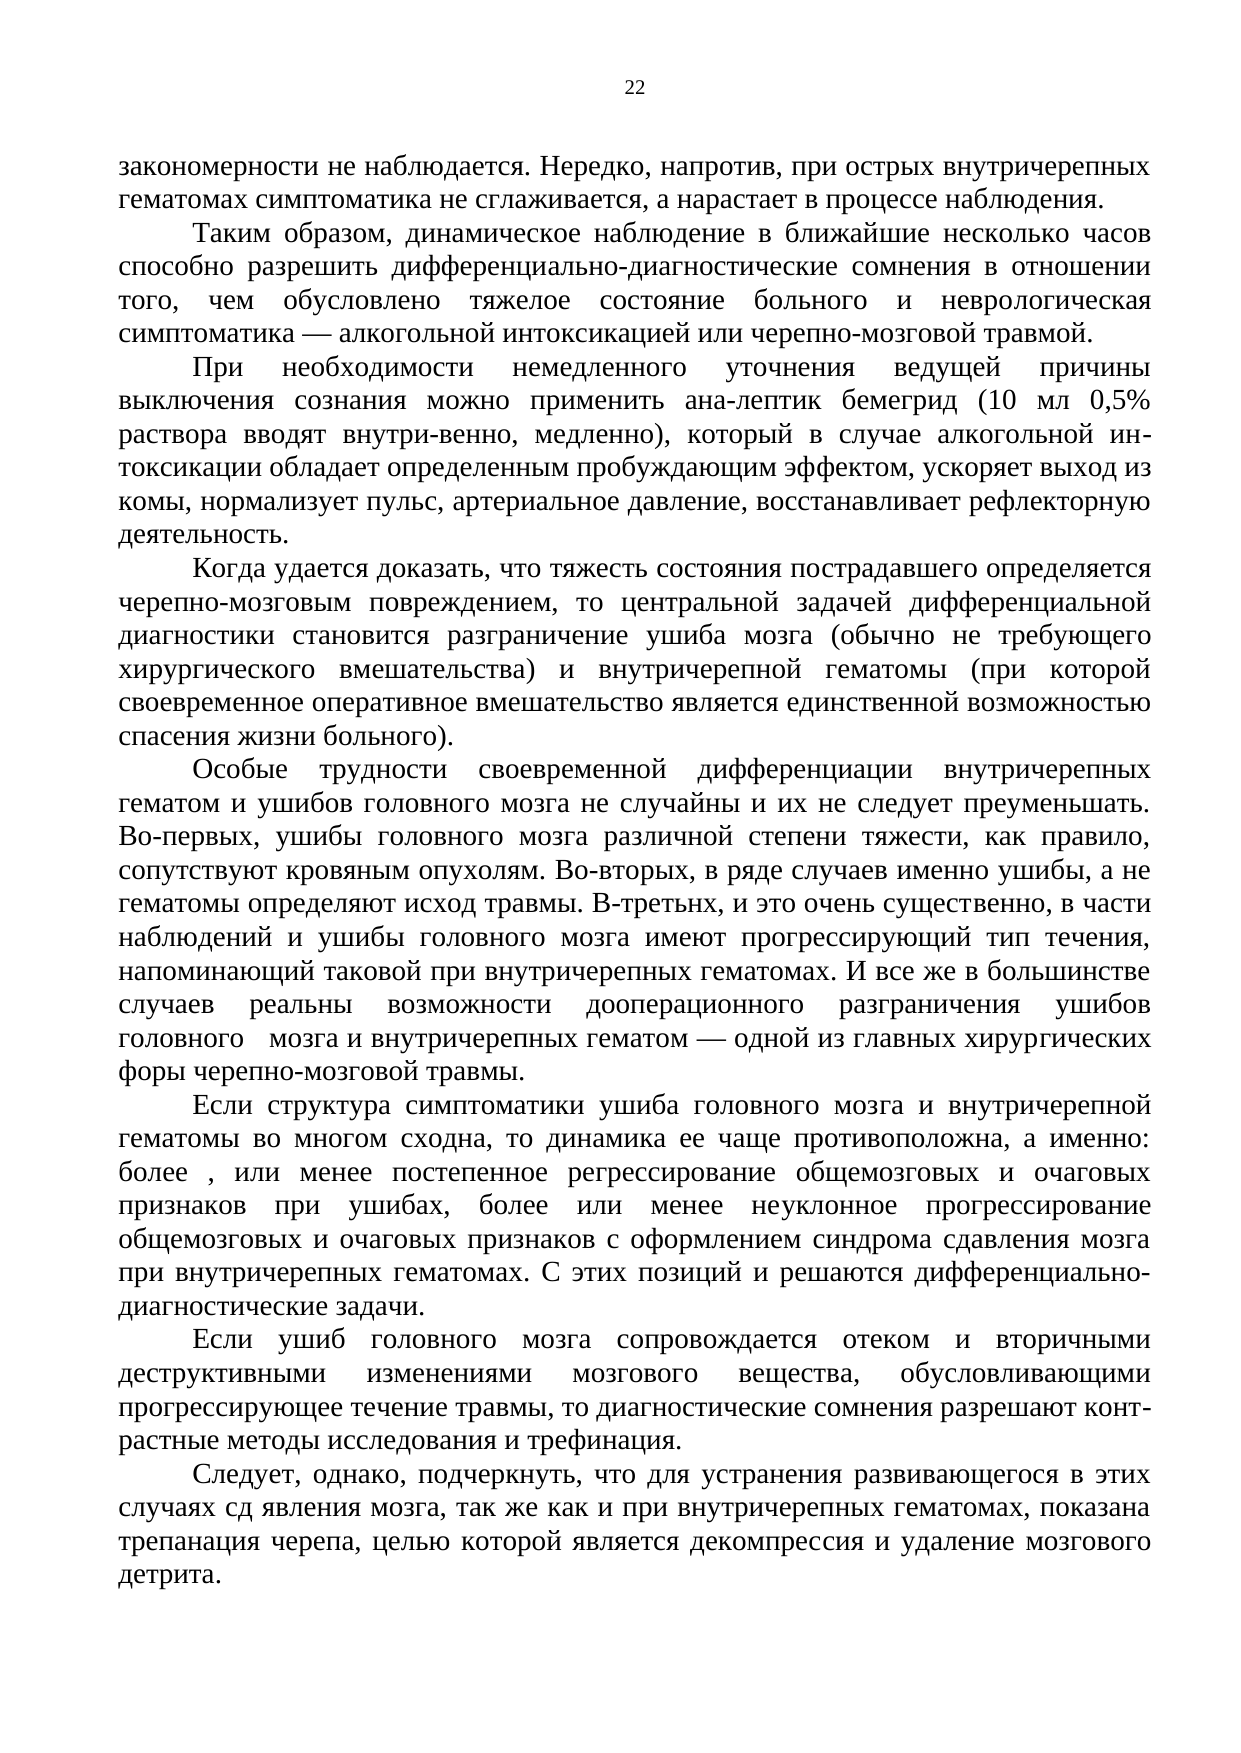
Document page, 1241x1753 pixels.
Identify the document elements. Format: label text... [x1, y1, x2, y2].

text Если структура симптоматики ушиба головного мозга и внутричерепной гематомы во многом сходна, то динамика ее чаще противоположна, а именно: более , или менее постепенное регрессирование общемозговых и очаговых признаков при ушибах, более или менее неуклонное прогрессирование общемозговых и очаговых признаков с оформлением синдрома сдавления мозга при внутричерепных гематомах. С этих позиций и решаются дифференциально-диагностические задачи. [118, 1087, 1152, 1322]
text Если ушиб головного мозга сопровождается отеком и вторичными деструктивными изменениями мозгового вещества, обусловливающими прогрессирующее течение травмы, то диагностические сомнения разрешают контрастные методы исследования и трефинация. [118, 1322, 1152, 1456]
text Когда удается доказать, что тяжесть состояния пострадавшего определяется черепно-мозговым повреждением, то центральной задачей дифференциальной диагностики становится разграничение ушиба мозга (обычно не требующего хирургического вмешательства) и внутричерепной гематомы (при которой своевременное оперативное вмешательство является единственной возможностью спасения жизни больного). [118, 550, 1152, 751]
text При необходимости немедленного уточнения ведущей причины выключения сознания можно применить ана-лептик бемегрид (10 мл 0,5% раствора вводят внутри-венно, медленно), который в случае алкогольной интоксикации обладает определенным пробуждающим эффектом, ускоряет выход из комы, нормализует пульс, артериальное давление, восстанавливает рефлекторную деятельность. [118, 349, 1152, 550]
text Таким образом, динамическое наблюдение в ближайшие несколько часов способно разрешить дифференциально-диагностические сомнения в отношении того, чем обусловлено тяжелое состояние больного и неврологическая симптоматика — алкогольной интоксикацией или черепно-мозговой травмой. [118, 215, 1152, 349]
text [118, 148, 1152, 215]
text Следует, однако, подчеркнуть, что для устранения развивающегося в этих случаях сд явления мозга, так же как и при внутричерепных гематомах, показана трепанация черепа, целью которой является декомпрессия и удаление мозгового детрита. [118, 1456, 1152, 1590]
text Особые трудности своевременной дифференциации внутричерепных гематом и ушибов головного мозга не случайны и их не следует преуменьшать. Во-первых, ушибы головного мозга различной степени тяжести, как правило, сопутствуют кровяным опухолям. Во-вторых, в ряде случаев именно ушибы, а не гематомы определяют исход травмы. В-третьнх, и это очень существенно, в части наблюдений и ушибы головного мозга имеют прогрессирующий тип течения, напоминающий таковой при внутричерепных гематомах. И все же в большинстве случаев реальны возможности дооперационного разграничения ушибов головного мозга и внутричерепных гематом — одной из главных хирургических форы черепно-мозговой травмы. [118, 751, 1152, 1087]
